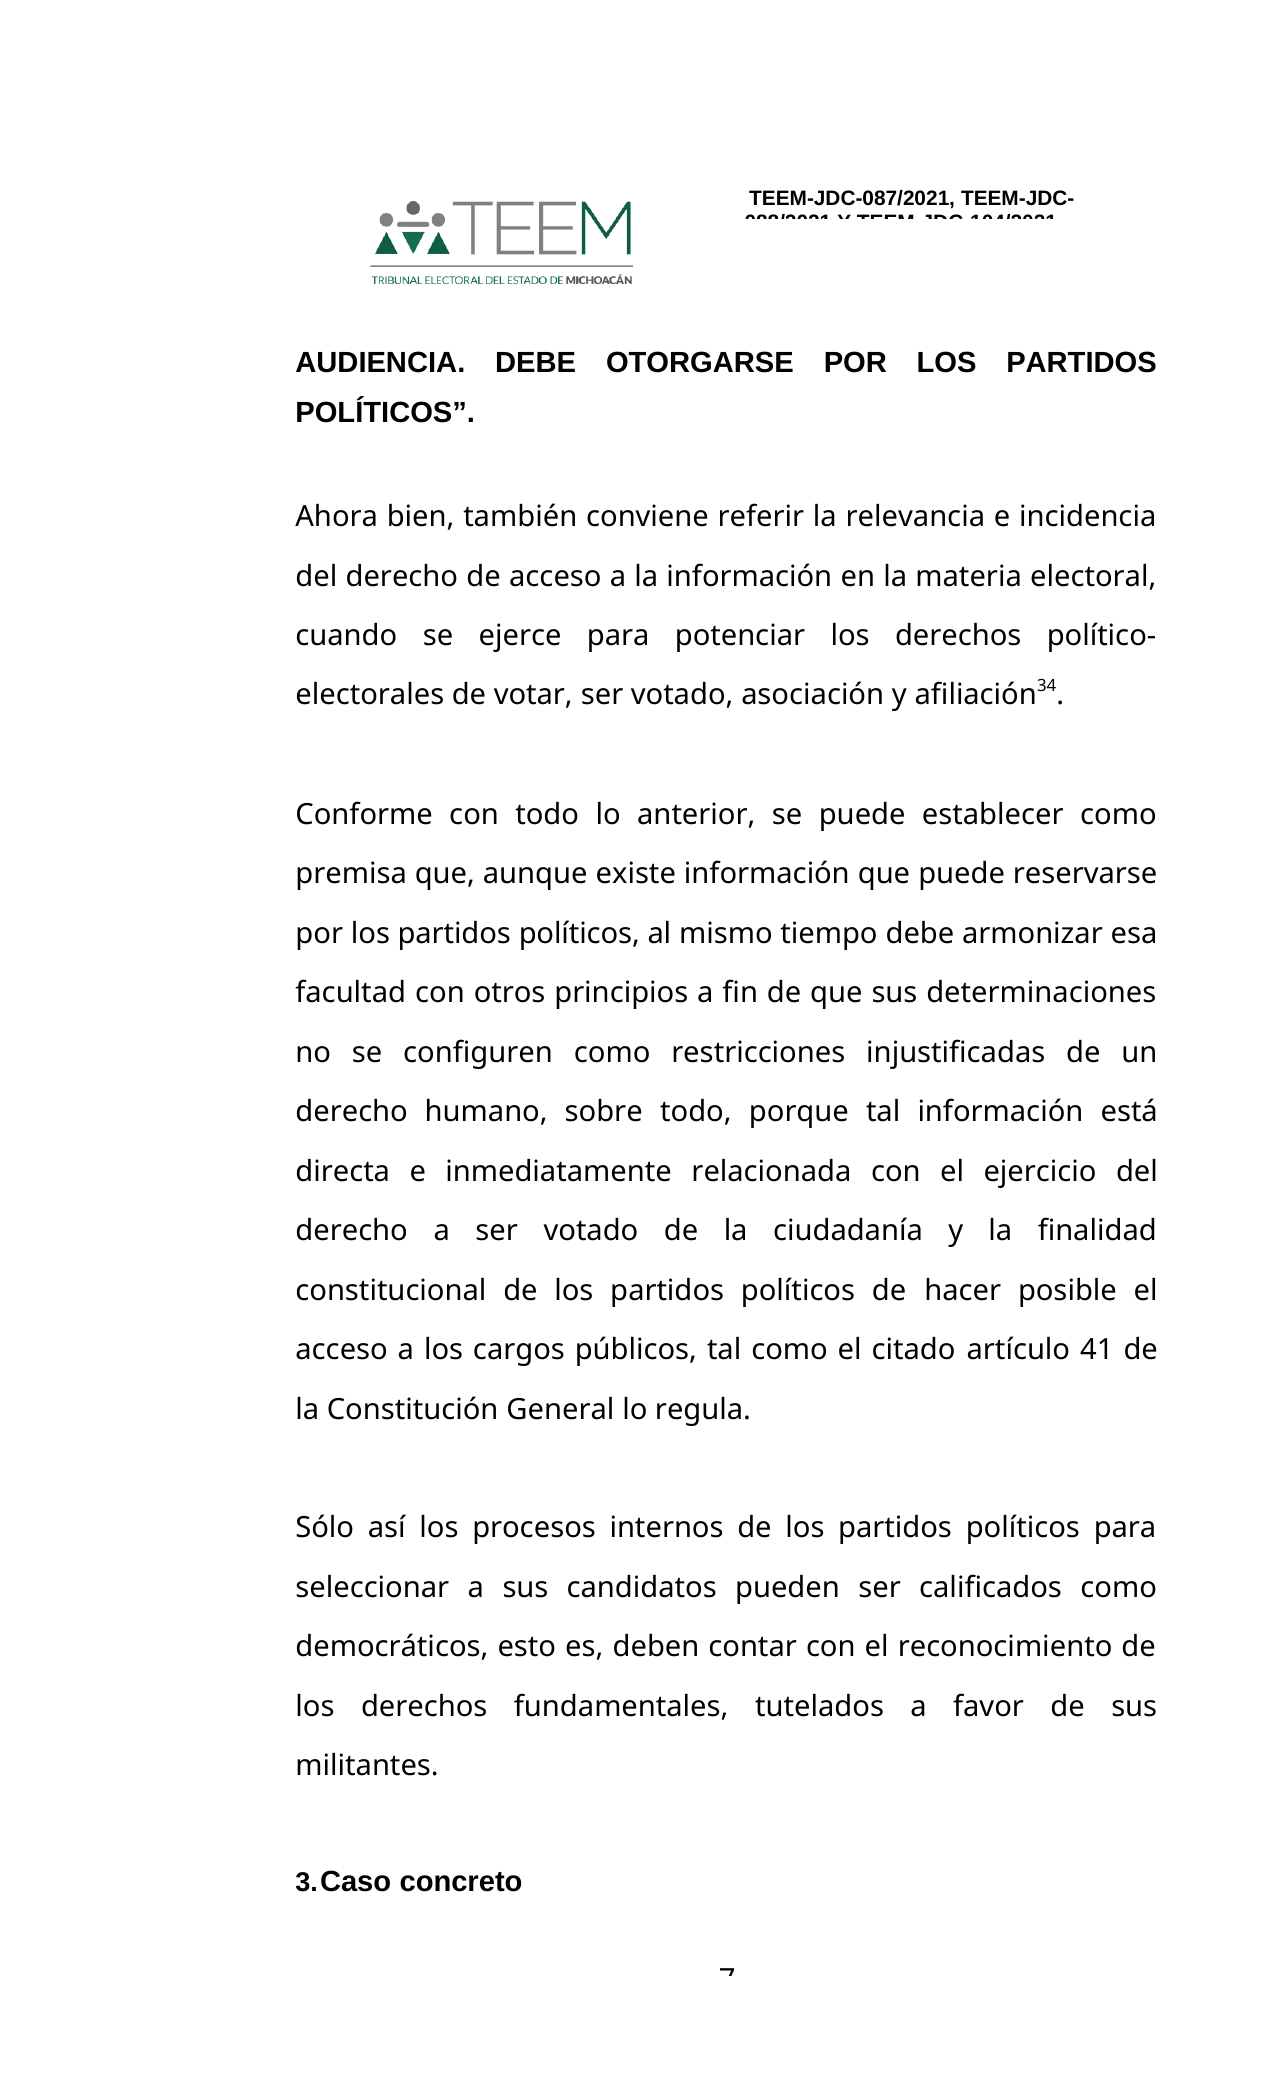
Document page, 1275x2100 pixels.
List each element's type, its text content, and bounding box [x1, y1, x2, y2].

picture [370, 201, 633, 284]
text Ahora bien, también conviene referir la relevancia e incidencia del derecho de acceso a la información en la materia electoral, cuando se ejerce para potenciar los derechos político-electorales de votar, ser votado, asociación y afiliación34. [295, 495, 1157, 713]
subtitle Caso concreto [295, 1864, 1219, 1897]
text Conforme con todo lo anterior, se puede establecer como premisa que, aunque existe información que puede reservarse por los partidos políticos, al mismo tiempo debe armonizar esa facultad con otros principios a fin de que sus determinaciones no se configuren como restricciones injustificadas de un derecho humano, sobre todo, porque tal información está directa e inmediatamente relacionada con el ejercicio del derecho a ser votado de la ciudadanía y la finalidad constitucional de los partidos políticos de hacer posible el acceso a los cargos públicos, tal como el citado artículo 41 de la Constitución General lo regula. [295, 793, 1158, 1428]
text Sólo así los procesos internos de los partidos políticos para seleccionar a sus candidatos pueden ser calificados como democráticos, esto es, deben contar con el reconocimiento de los derechos fundamentales, tutelados a favor de sus militantes. [295, 1507, 1157, 1784]
subtitle AUDIENCIA. DEBE OTORGARSE POR LOS PARTIDOS POLÍTICOS”. [295, 345, 1157, 428]
